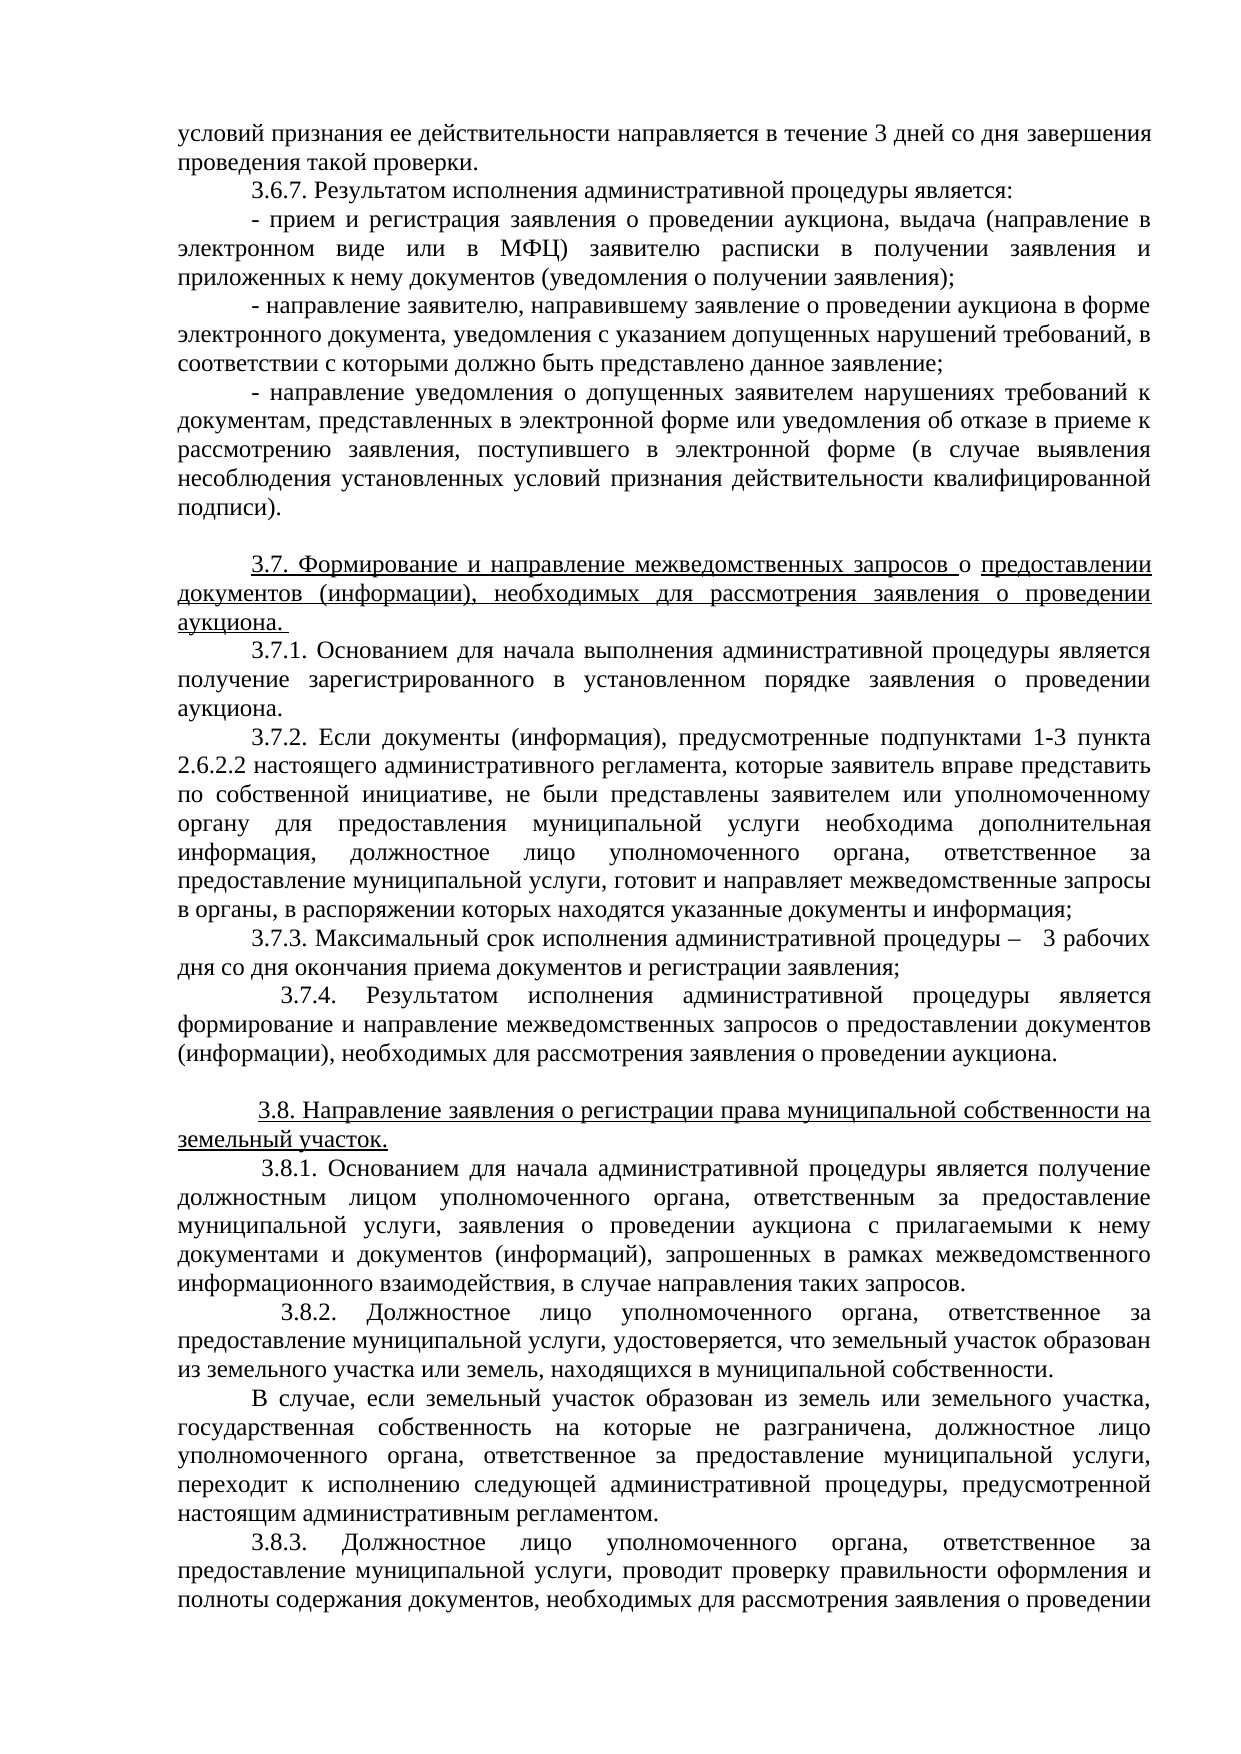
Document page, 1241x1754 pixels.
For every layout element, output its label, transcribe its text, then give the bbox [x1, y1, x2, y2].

text 3.8.2. Должностное лицо уполномоченного органа, ответственное за предоставление муниципальной услуги, удостоверяется, что земельный участок образован из земельного участка или земель, находящихся в муниципальной собственности. [177, 1297, 1152, 1383]
text 3.7.2. Если документы (информация), предусмотренные подпунктами 1-3 пункта 2.6.2.2 настоящего административного регламента, которые заявитель вправе представить по собственной инициативе, не были представлены заявителем или уполномоченному органу для предоставления муниципальной услуги необходима дополнительная информация, должностное лицо уполномоченного органа, ответственное за предоставление муниципальной услуги, готовит и направляет межведомственные запросы в органы, в распоряжении которых находятся указанные документы и информация; [177, 722, 1152, 923]
text - прием и регистрация заявления о проведении аукциона, выдача (направление в электронном виде или в МФЦ) заявителю расписки в получении заявления и приложенных к нему документов (уведомления о получении заявления); [177, 204, 1152, 291]
text 3.7.4. Результатом исполнения административной процедуры является формирование и направление межведомственных запросов о предоставлении документов (информации), необходимых для рассмотрения заявления о проведении аукциона. [177, 981, 1152, 1067]
text 3.7.3. Максимальный срок исполнения административной процедуры – 3 рабочих дня со дня окончания приема документов и регистрации заявления; [177, 923, 1152, 981]
text 3.8.1. Основанием для начала административной процедуры является получение должностным лицом уполномоченного органа, ответственным за предоставление муниципальной услуги, заявления о проведении аукциона с прилагаемыми к нему документами и документов (информаций), запрошенных в рамках межведомственного информационного взаимодействия, в случае направления таких запросов. [177, 1153, 1152, 1297]
text 3.7. Формирование и направление межведомственных запросов о предоставлении документов (информации), необходимых для рассмотрения заявления о проведении аукциона. [177, 604, 1152, 636]
text 3.8. Направление заявления о регистрации права муниципальной собственности на земельный участок. [177, 1096, 1152, 1153]
text 3.7. Формирование и направление межведомственных запросов о предоставлении документов (информации), необходимых для рассмотрения заявления о проведении аукциона. [177, 549, 1152, 603]
text 3.7.1. Основанием для начала выполнения административной процедуры является получение зарегистрированного в установленном порядке заявления о проведении аукциона. [177, 636, 1152, 722]
text В случае, если земельный участок образован из земель или земельного участка, государственная собственность на которые не разграничена, должностное лицо уполномоченного органа, ответственное за предоставление муниципальной услуги, переходит к исполнению следующей административной процедуры, предусмотренной настоящим административным регламентом. [177, 1383, 1152, 1527]
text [177, 118, 1152, 176]
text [177, 1527, 1152, 1613]
text - направление уведомления о допущенных заявителем нарушениях требований к документам, представленных в электронной форме или уведомления об отказе в приеме к рассмотрению заявления, поступившего в электронной форме (в случае выявления несоблюдения установленных условий признания действительности квалифицированной подписи). [177, 377, 1152, 521]
text 3.6.7. Результатом исполнения административной процедуры является: [177, 176, 1152, 204]
text - направление заявителю, направившему заявление о проведении аукциона в форме электронного документа, уведомления с указанием допущенных нарушений требований, в соответствии с которыми должно быть представлено данное заявление; [177, 291, 1152, 377]
